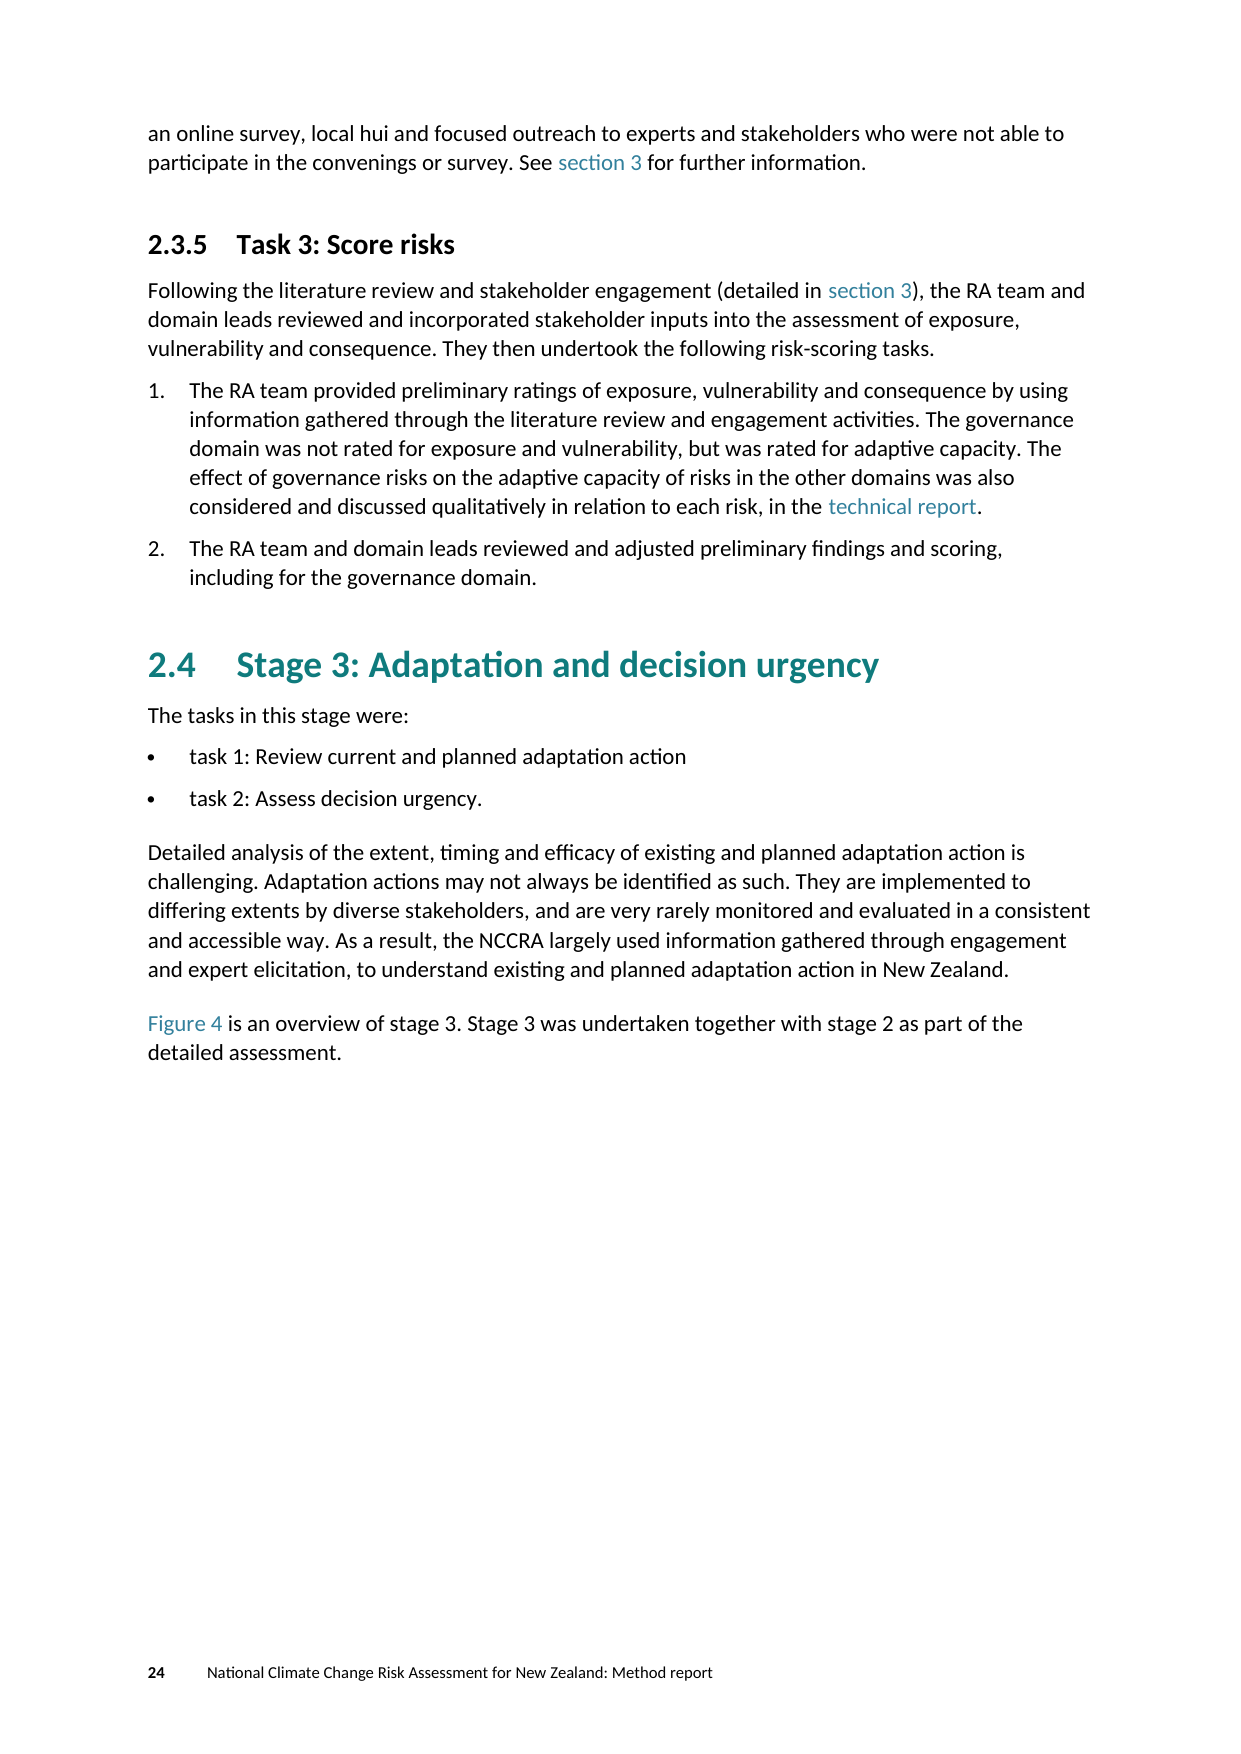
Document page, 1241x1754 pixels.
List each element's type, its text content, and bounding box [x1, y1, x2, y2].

subtitle Task 3: Score risks [148, 226, 1092, 262]
list The RA team provided preliminary ratings of exposure, vulnerability and consequence by using information gathered through the literature review and engagement activities. The governance domain was not rated for exposure and vulnerability, but was rated for adaptive capacity. The effect of governance risks on the adaptive capacity of risks in the other domains was also considered and discussed qualitatively in relation to each risk, in the technical report. [148, 374, 1092, 520]
text Following the literature review and stakeholder engagement (detailed in section 3), the RA team and domain leads reviewed and incorporated stakeholder inputs into the assessment of exposure, vulnerability and consequence. They then undertook the following risk-scoring tasks. [148, 274, 1092, 362]
subtitle Stage 3: Adaptation and decision urgency [148, 641, 1092, 687]
text Figure 4 is an overview of stage 3. Stage 3 was undertaken together with stage 2 as part of the detailed assessment. [148, 1008, 1092, 1066]
text task 2: Assess decision urgency. [148, 783, 1092, 812]
text The RA team and domain leads reviewed and adjusted preliminary findings and scoring, including for the governance domain. [148, 533, 1092, 591]
text task 1: Review current and planned adaptation action [148, 741, 1092, 770]
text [148, 118, 1092, 176]
text The tasks in this stage were: [148, 699, 1092, 729]
text Detailed analysis of the extent, timing and efficacy of existing and planned adaptation action is challenging. Adaptation actions may not always be identified as such. They are implemented to differing extents by diverse stakeholders, and are very rarely monitored and evaluated in a consistent and accessible way. As a result, the NCCRA largely used information gathered through engagement and expert elicitation, to understand existing and planned adaptation action in New Zealand. [148, 837, 1092, 983]
